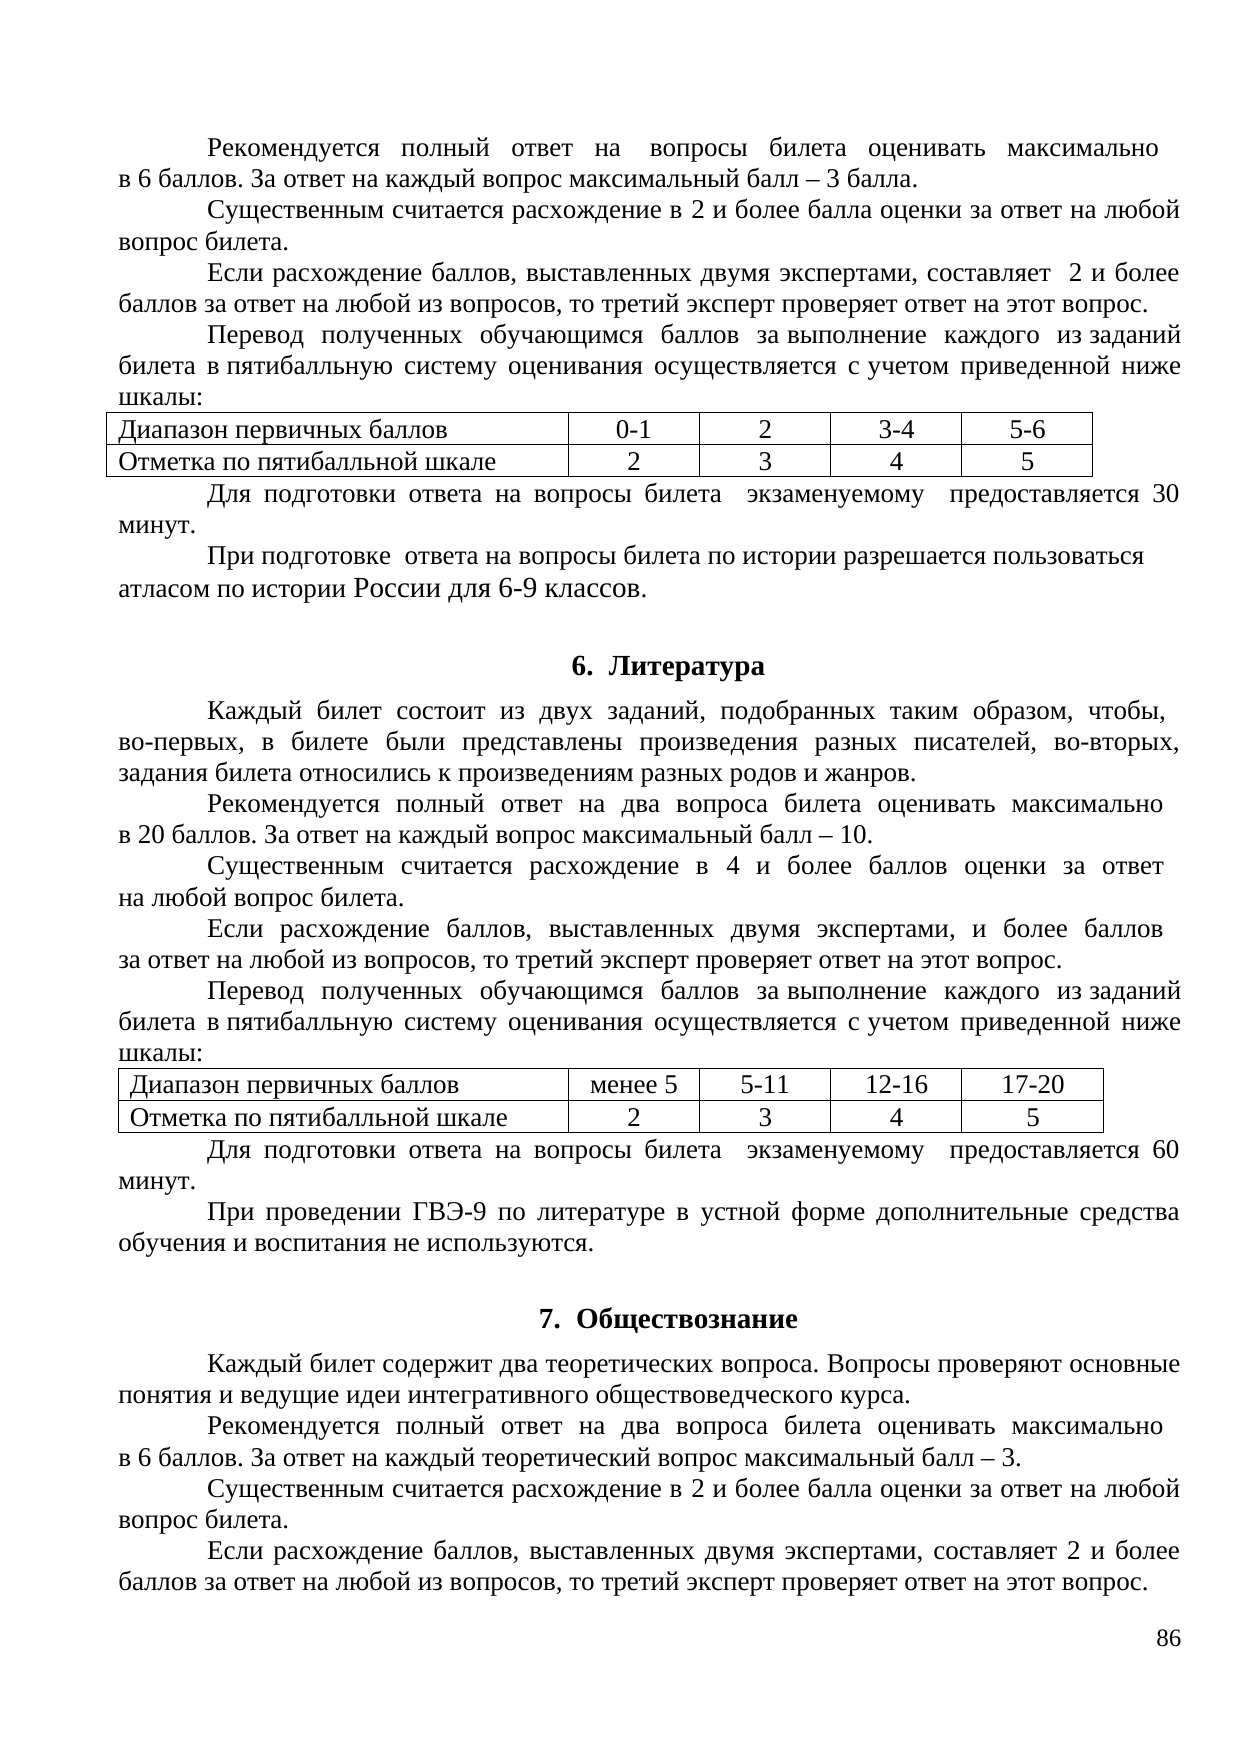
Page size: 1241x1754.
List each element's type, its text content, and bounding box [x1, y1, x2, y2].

table_header 0-1 [569, 413, 699, 444]
table_header 17-20 [962, 1069, 1103, 1100]
table_header 5-11 [700, 1069, 830, 1100]
table_header 5-6 [962, 413, 1092, 444]
table_header 3-4 [831, 413, 961, 444]
text Если расхождение баллов, выставленных двумя экспертами, составляет 2 и более баллов за ответ на любой из вопросов, то третий эксперт проверяет ответ на этот вопрос. [118, 1534, 1181, 1596]
table_cell 3 [700, 445, 830, 476]
table_cell Отметка по пятибалльной шкале [107, 445, 568, 476]
table_header менее 5 [569, 1069, 699, 1100]
table_header Диапазон первичных баллов [119, 1069, 568, 1100]
table_cell 4 [831, 445, 961, 476]
table_header 2 [700, 413, 830, 444]
text Для подготовки ответа на вопросы билета экзаменуемому предоставляется 60 минут. [118, 1133, 1181, 1195]
text Каждый билет состоит из двух заданий, подобранных таким образом, чтобы, во-первых, в билете были представлены произведения разных писателей, во-вторых, задания билета относились к произведениям разных родов и жанров. [118, 694, 1181, 787]
text При проведении ГВЭ-9 по литературе в устной форме дополнительные средства обучения и воспитания не используются. [118, 1195, 1181, 1257]
text Существенным считается расхождение в 2 и более балла оценки за ответ на любой вопрос билета. [118, 1472, 1181, 1534]
list Обществознание [155, 1301, 1181, 1335]
table_cell Отметка по пятибалльной шкале [119, 1101, 568, 1132]
table_cell 2 [569, 445, 699, 476]
text При подготовке ответа на вопросы билета по истории разрешается пользоваться атласом по истории России для 6-9 классов. [118, 539, 1181, 604]
text Для подготовки ответа на вопросы билета экзаменуемому предоставляется 30 минут. [118, 477, 1181, 539]
table_cell 4 [831, 1101, 961, 1132]
text Перевод полученных обучающимся баллов за выполнение каждого из заданий билета в пятибалльную систему оценивания осуществляется с учетом приведенной ниже шкалы: [118, 974, 1181, 1067]
table_header 12-16 [831, 1069, 961, 1100]
text Перевод полученных обучающимся баллов за выполнение каждого из заданий билета в пятибалльную систему оценивания осуществляется с учетом приведенной ниже шкалы: [118, 318, 1181, 412]
text Существенным считается расхождение в 4 и более баллов оценки за ответ на любой вопрос билета. [118, 849, 1181, 912]
text Если расхождение баллов, выставленных двумя экспертами, и более баллов за ответ на любой из вопросов, то третий эксперт проверяет ответ на этот вопрос. [118, 912, 1181, 974]
text Рекомендуется полный ответ на два вопроса билета оценивать максимально в 20 баллов. За ответ на каждый вопрос максимальный балл – 10. [118, 787, 1181, 849]
text Существенным считается расхождение в 2 и более балла оценки за ответ на любой вопрос билета. [118, 194, 1181, 256]
text Рекомендуется полный ответ на вопросы билета оценивать максимально в 6 баллов. За ответ на каждый вопрос максимальный балл – 3 балла. [118, 131, 1181, 194]
text Рекомендуется полный ответ на два вопроса билета оценивать максимально в 6 баллов. За ответ на каждый теоретический вопрос максимальный балл – 3. [118, 1409, 1181, 1472]
table_cell 3 [700, 1101, 830, 1132]
text Если расхождение баллов, выставленных двумя экспертами, составляет 2 и более баллов за ответ на любой из вопросов, то третий эксперт проверяет ответ на этот вопрос. [118, 256, 1181, 318]
text Каждый билет содержит два теоретических вопроса. Вопросы проверяют основные понятия и ведущие идеи интегративного обществоведческого курса. [118, 1347, 1181, 1409]
table_cell 5 [962, 445, 1092, 476]
table_header Диапазон первичных баллов [107, 413, 568, 444]
table_cell 5 [962, 1101, 1103, 1132]
table_cell 2 [569, 1101, 699, 1132]
list Литература [155, 648, 1181, 681]
